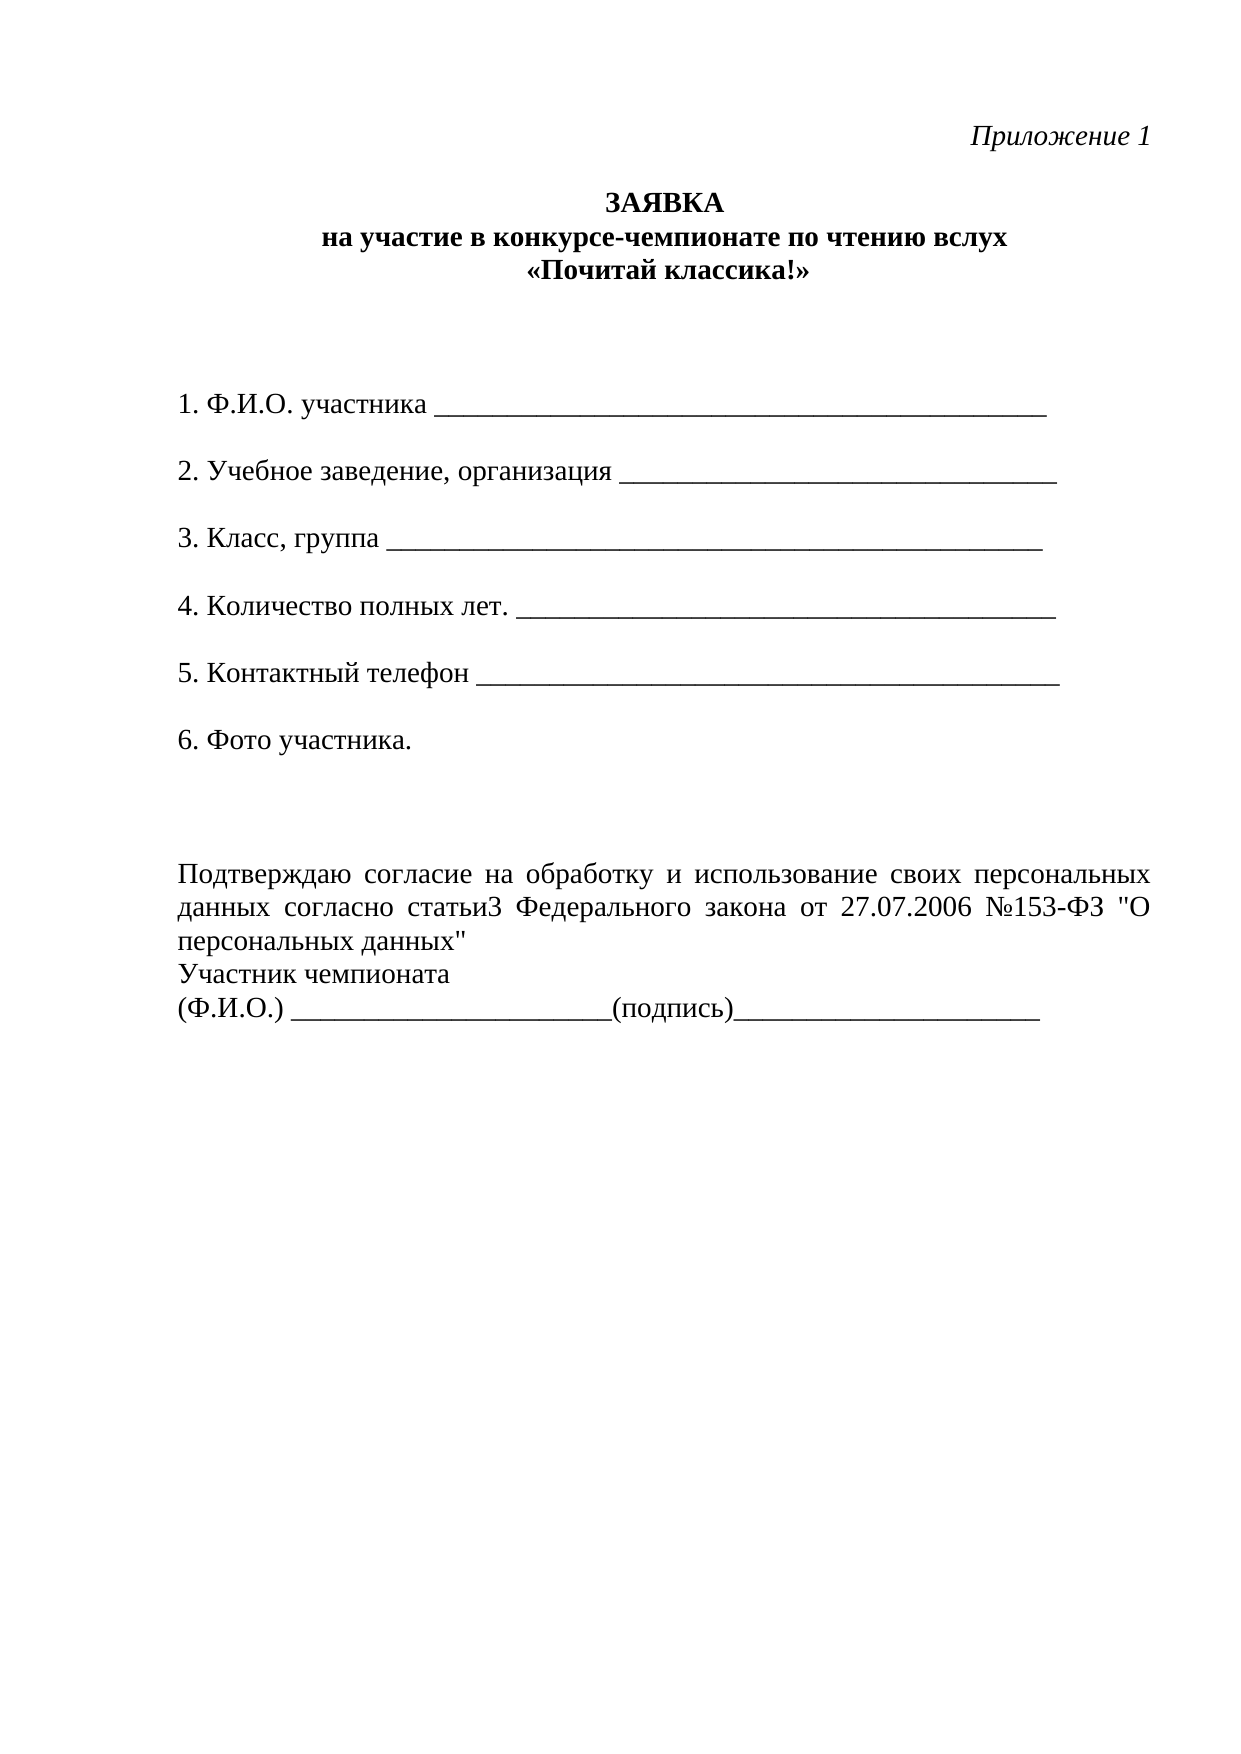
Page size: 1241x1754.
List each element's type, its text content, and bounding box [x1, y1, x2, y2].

text Приложение 1 [177, 118, 1152, 152]
text 6. Фото участника. [177, 722, 1152, 755]
text 3. Класс, группа _____________________________________________ [177, 521, 1152, 554]
text Участник чемпионата [177, 957, 1152, 990]
text (Ф.И.О.) ______________________(подпись)_____________________ [177, 990, 1152, 1024]
text 1. Ф.И.О. участника __________________________________________ [177, 386, 1152, 420]
text на участие в конкурсе-чемпионате по чтению вслух [177, 219, 1152, 252]
text 5. Контактный телефон ________________________________________ [177, 655, 1152, 688]
text 2. Учебное заведение, организация ______________________________ [177, 453, 1152, 487]
text 4. Количество полных лет. _____________________________________ [177, 588, 1152, 621]
text Подтверждаю согласие на обработку и использование своих персональных данных согласно статьи3 Федерального закона от 27.07.2006 №153-ФЗ "О персональных данных" [177, 856, 1152, 957]
text ЗАЯВКА [177, 185, 1152, 219]
text «Почитай классика!» [177, 252, 1152, 286]
